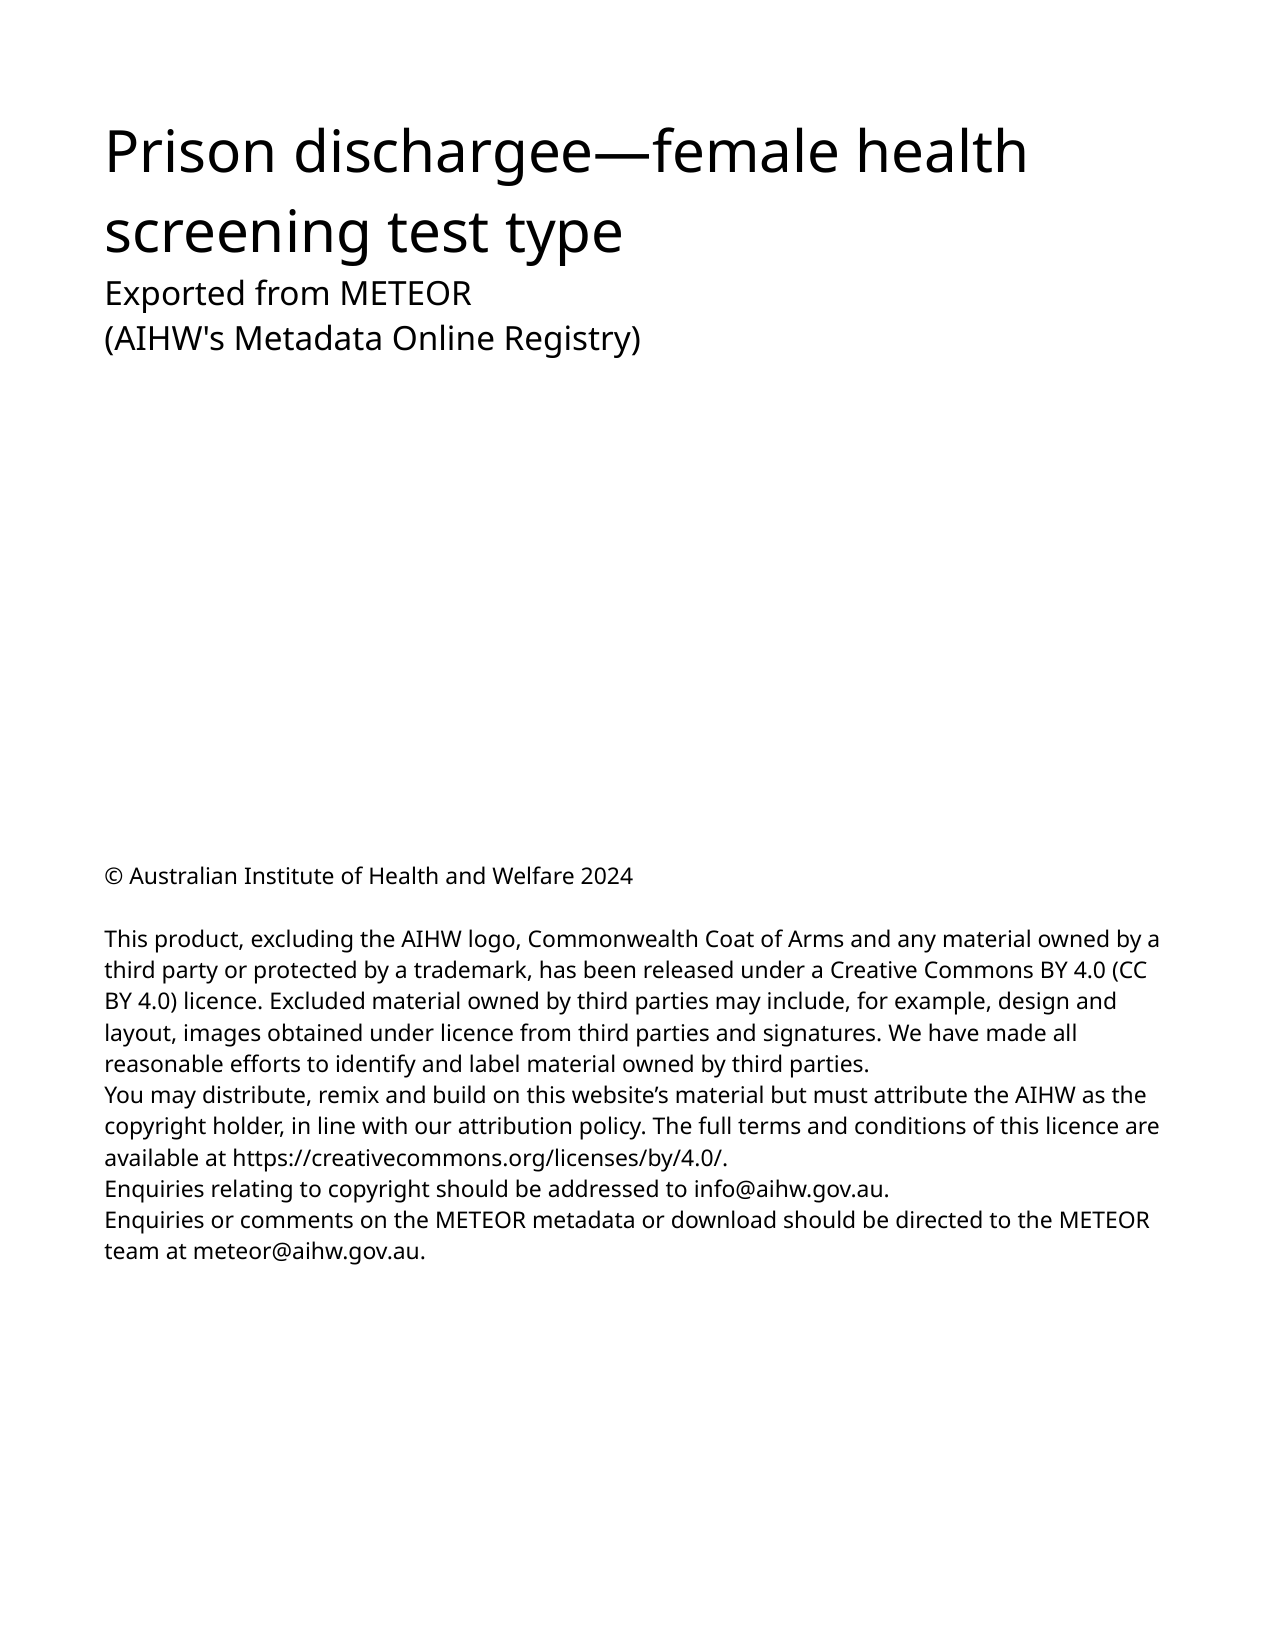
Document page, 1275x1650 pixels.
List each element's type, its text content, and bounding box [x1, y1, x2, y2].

text Enquiries or comments on the METEOR metadata or download should be directed to the METEOR team at meteor@aihw.gov.au. [104, 1204, 1171, 1266]
text You may distribute, remix and build on this website’s material but must attribute the AIHW as the copyright holder, in line with our attribution policy. The full terms and conditions of this licence are available at https://creativecommons.org/licenses/by/4.0/. [104, 1079, 1171, 1173]
subtitle (AIHW's Metadata Online Registry) [104, 315, 1171, 360]
text Enquiries relating to copyright should be addressed to info@aihw.gov.au. [104, 1173, 1171, 1204]
text © Australian Institute of Health and Welfare 2024 [104, 860, 1171, 891]
subtitle Exported from METEOR [104, 269, 1171, 315]
title Prison dischargee—female health screening test type [104, 110, 1171, 269]
text This product, excluding the AIHW logo, Commonwealth Coat of Arms and any material owned by a third party or protected by a trademark, has been released under a Creative Commons BY 4.0 (CC BY 4.0) licence. Excluded material owned by third parties may include, for example, design and layout, images obtained under licence from third parties and signatures. We have made all reasonable efforts to identify and label material owned by third parties. [104, 923, 1171, 1079]
